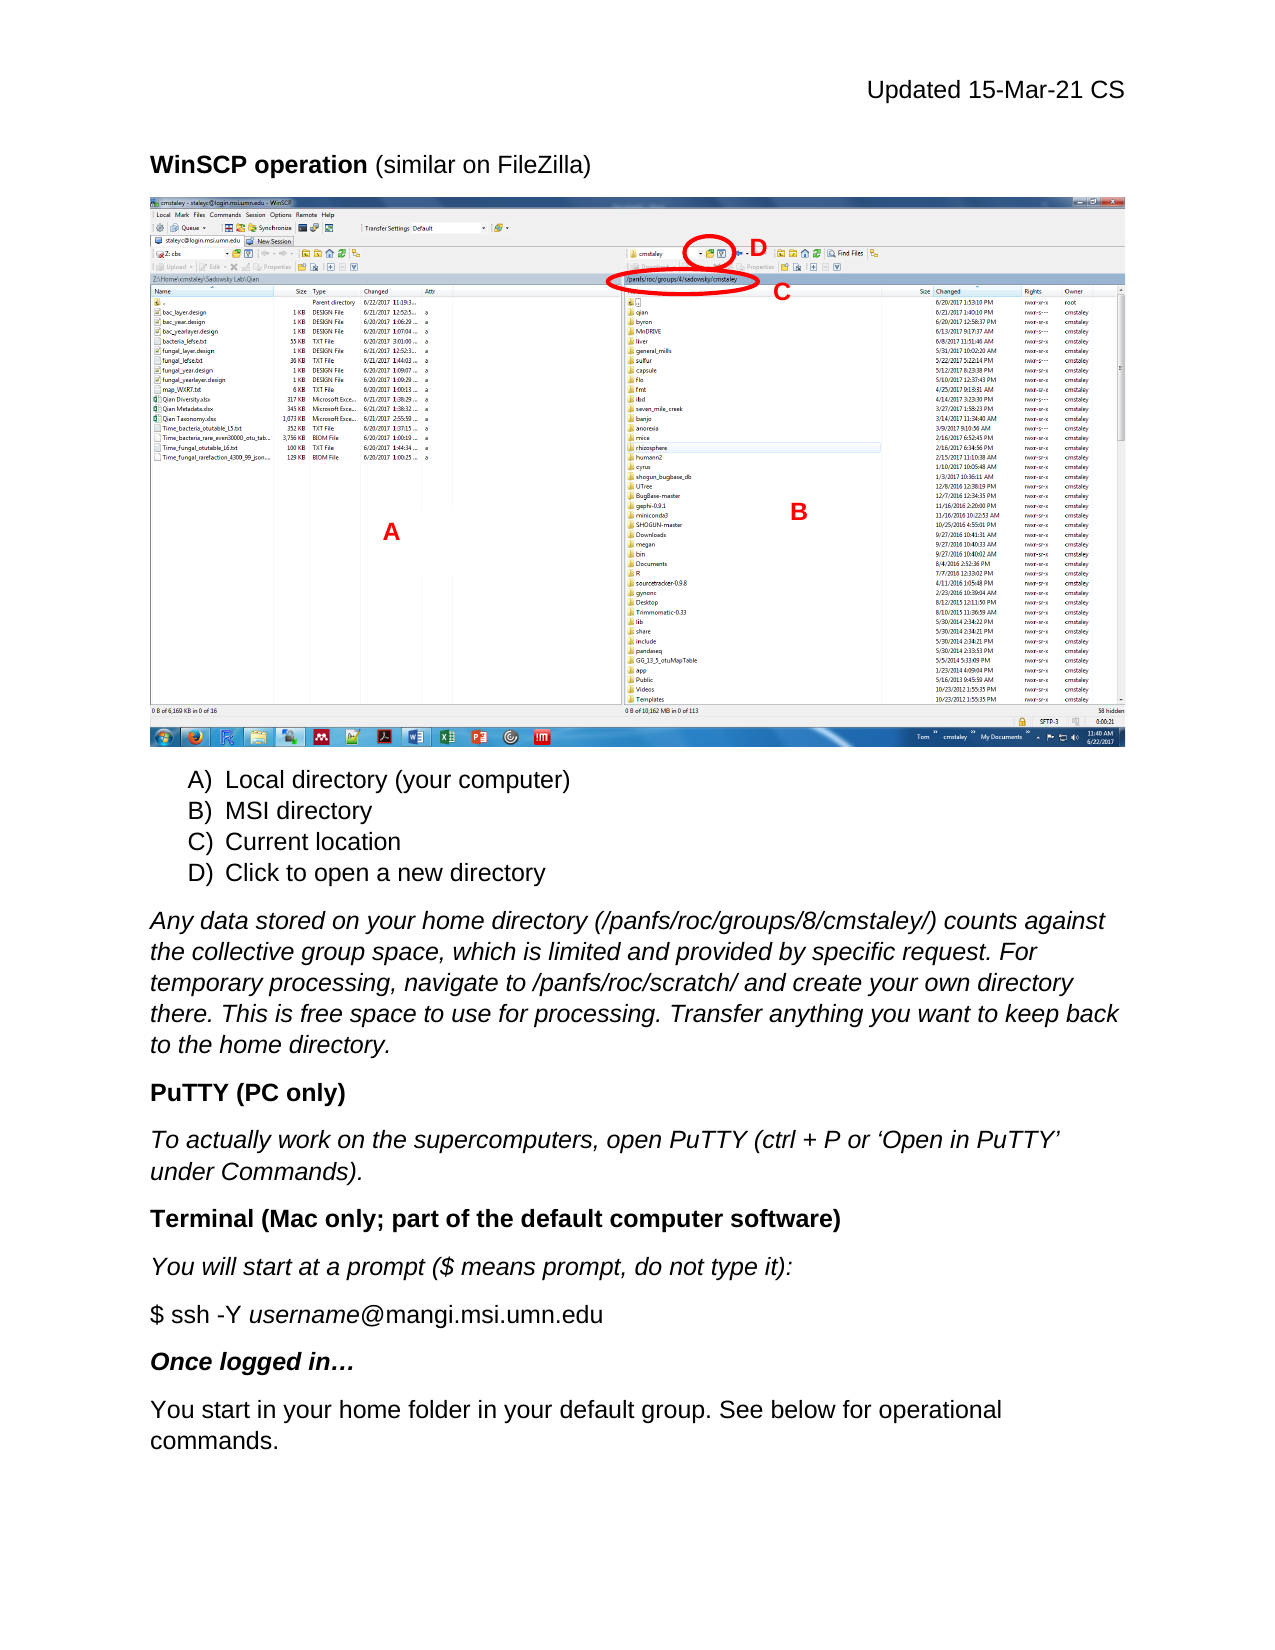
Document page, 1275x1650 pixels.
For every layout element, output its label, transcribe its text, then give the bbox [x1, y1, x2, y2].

text You will start at a prompt ($ means prompt, do not type it): [150, 1252, 1125, 1281]
text To actually work on the supercomputers, open PuTTY (ctrl + P or ‘Open in PuTTY’ under Commands). [150, 1126, 1125, 1185]
text WinSCP operation (similar on FileZilla) [150, 150, 1125, 179]
text Any data stored on your home directory (/panfs/roc/groups/8/cmstaley/) counts against the collective group space, which is limited and provided by specific request. For temporary processing, navigate to /panfs/roc/scratch/ and create your own directory there. This is free space to use for processing. Transfer anything you want to keep back to the home directory. [150, 906, 1125, 1059]
text PuTTY (PC only) [150, 1078, 1125, 1107]
picture [150, 197, 1125, 747]
text $ ssh -Y username@mangi.msi.umn.edu [150, 1300, 1125, 1328]
list MSI directory [187, 796, 1125, 825]
text Once logged in… [150, 1347, 1125, 1376]
list Click to open a new directory [187, 858, 1125, 887]
list Current location [187, 827, 1125, 856]
text You start in your home folder in your default group. See below for operational commands. [150, 1395, 1125, 1455]
list Local directory (your computer) [187, 765, 1125, 794]
text Terminal (Mac only; part of the default computer software) [150, 1204, 1125, 1233]
